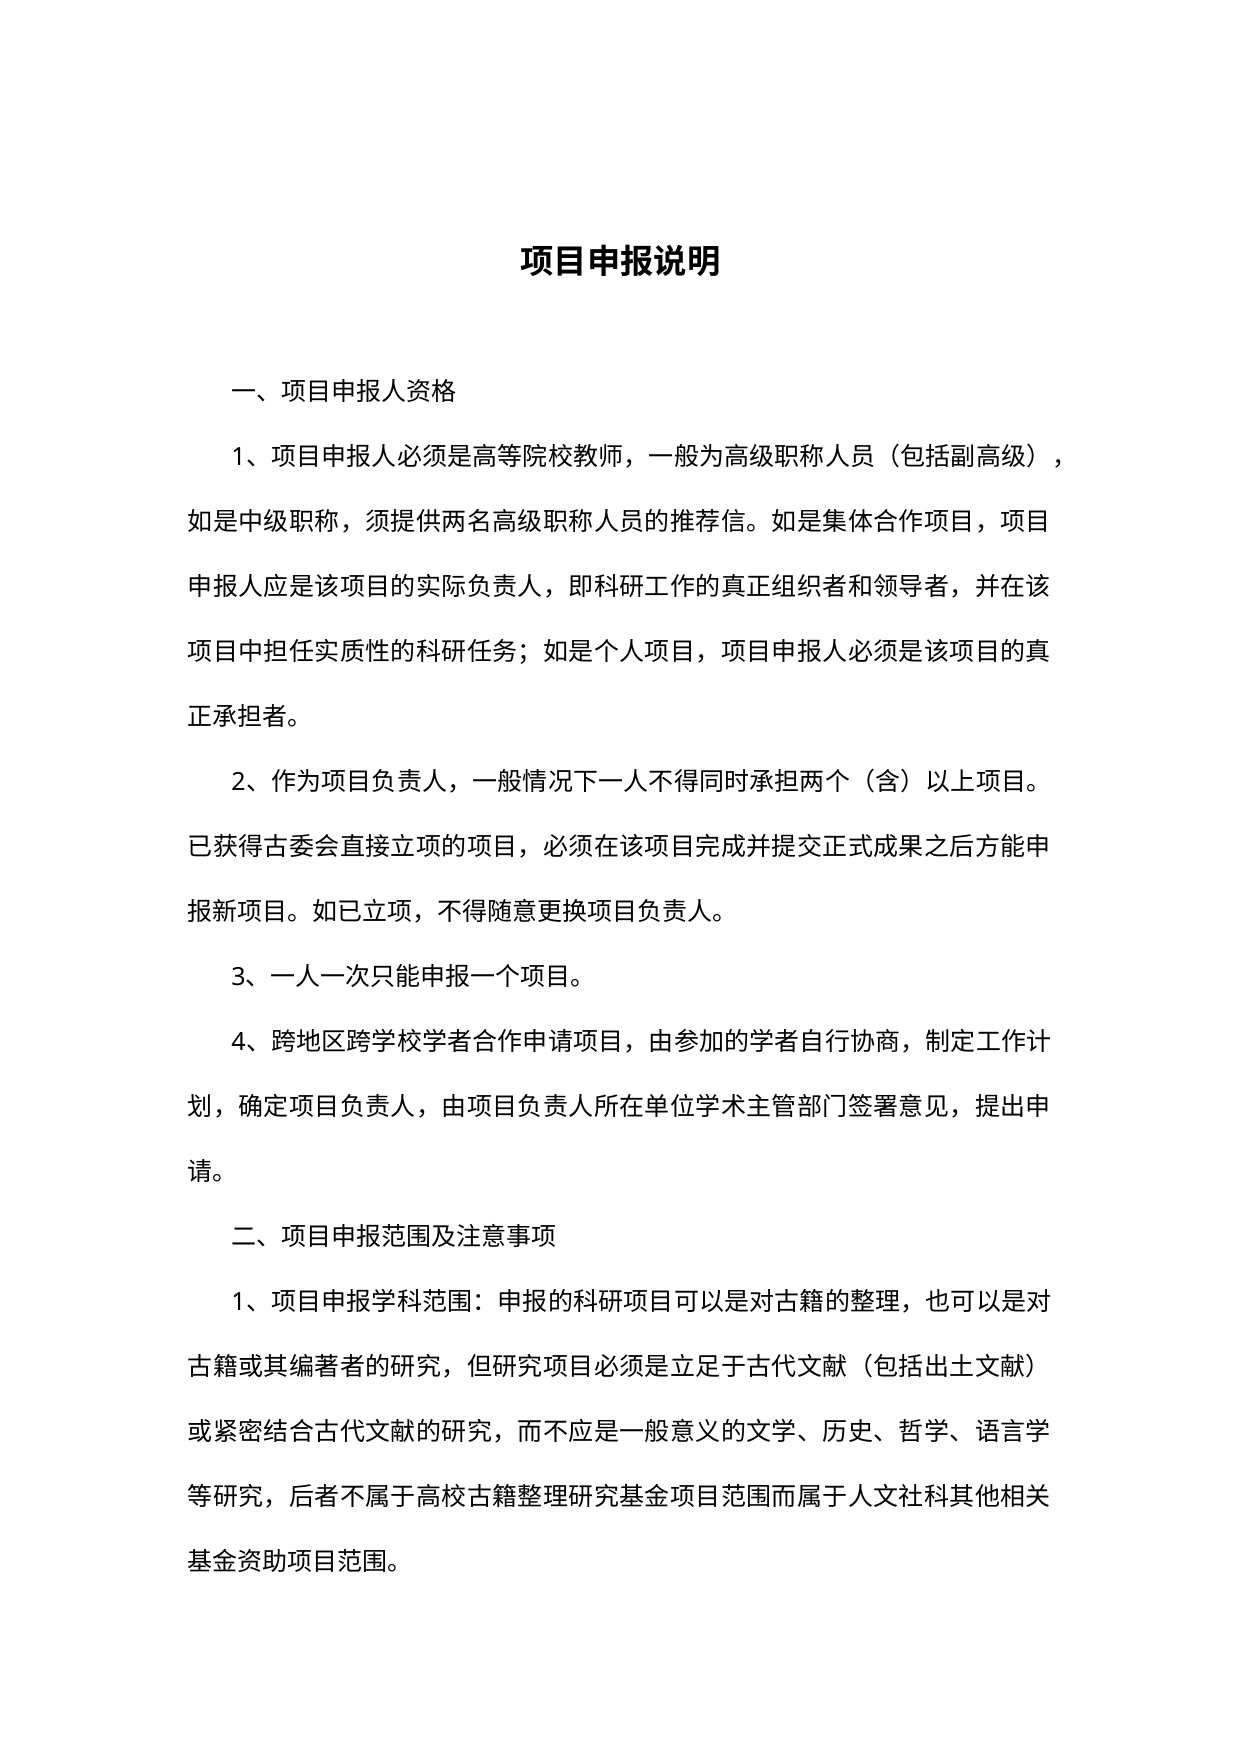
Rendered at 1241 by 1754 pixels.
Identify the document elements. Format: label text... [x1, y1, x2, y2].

text 二、项目申报范围及注意事项 [187, 1202, 1053, 1267]
text 1、项目申报学科范围：申报的科研项目可以是对古籍的整理，也可以是对古籍或其编著者的研究，但研究项目必须是立足于古代文献（包括出土文献）或紧密结合古代文献的研究，而不应是一般意义的文学、历史、哲学、语言学等研究，后者不属于高校古籍整理研究基金项目范围而属于人文社科其他相关基金资助项目范围。 [187, 1267, 1053, 1592]
text 项目申报说明 [187, 227, 1053, 292]
text 1、项目申报人必须是高等院校教师，一般为高级职称人员（包括副高级），如是中级职称，须提供两名高级职称人员的推荐信。如是集体合作项目，项目申报人应是该项目的实际负责人，即科研工作的真正组织者和领导者，并在该项目中担任实质性的科研任务；如是个人项目，项目申报人必须是该项目的真正承担者。 [187, 422, 1053, 747]
text 一、项目申报人资格 [187, 357, 1053, 422]
text 3、一人一次只能申报一个项目。 [187, 942, 1053, 1007]
text 2、作为项目负责人，一般情况下一人不得同时承担两个（含）以上项目。已获得古委会直接立项的项目，必须在该项目完成并提交正式成果之后方能申报新项目。如已立项，不得随意更换项目负责人。 [187, 747, 1053, 942]
text 4、跨地区跨学校学者合作申请项目，由参加的学者自行协商，制定工作计划，确定项目负责人，由项目负责人所在单位学术主管部门签署意见，提出申请。 [187, 1007, 1053, 1202]
